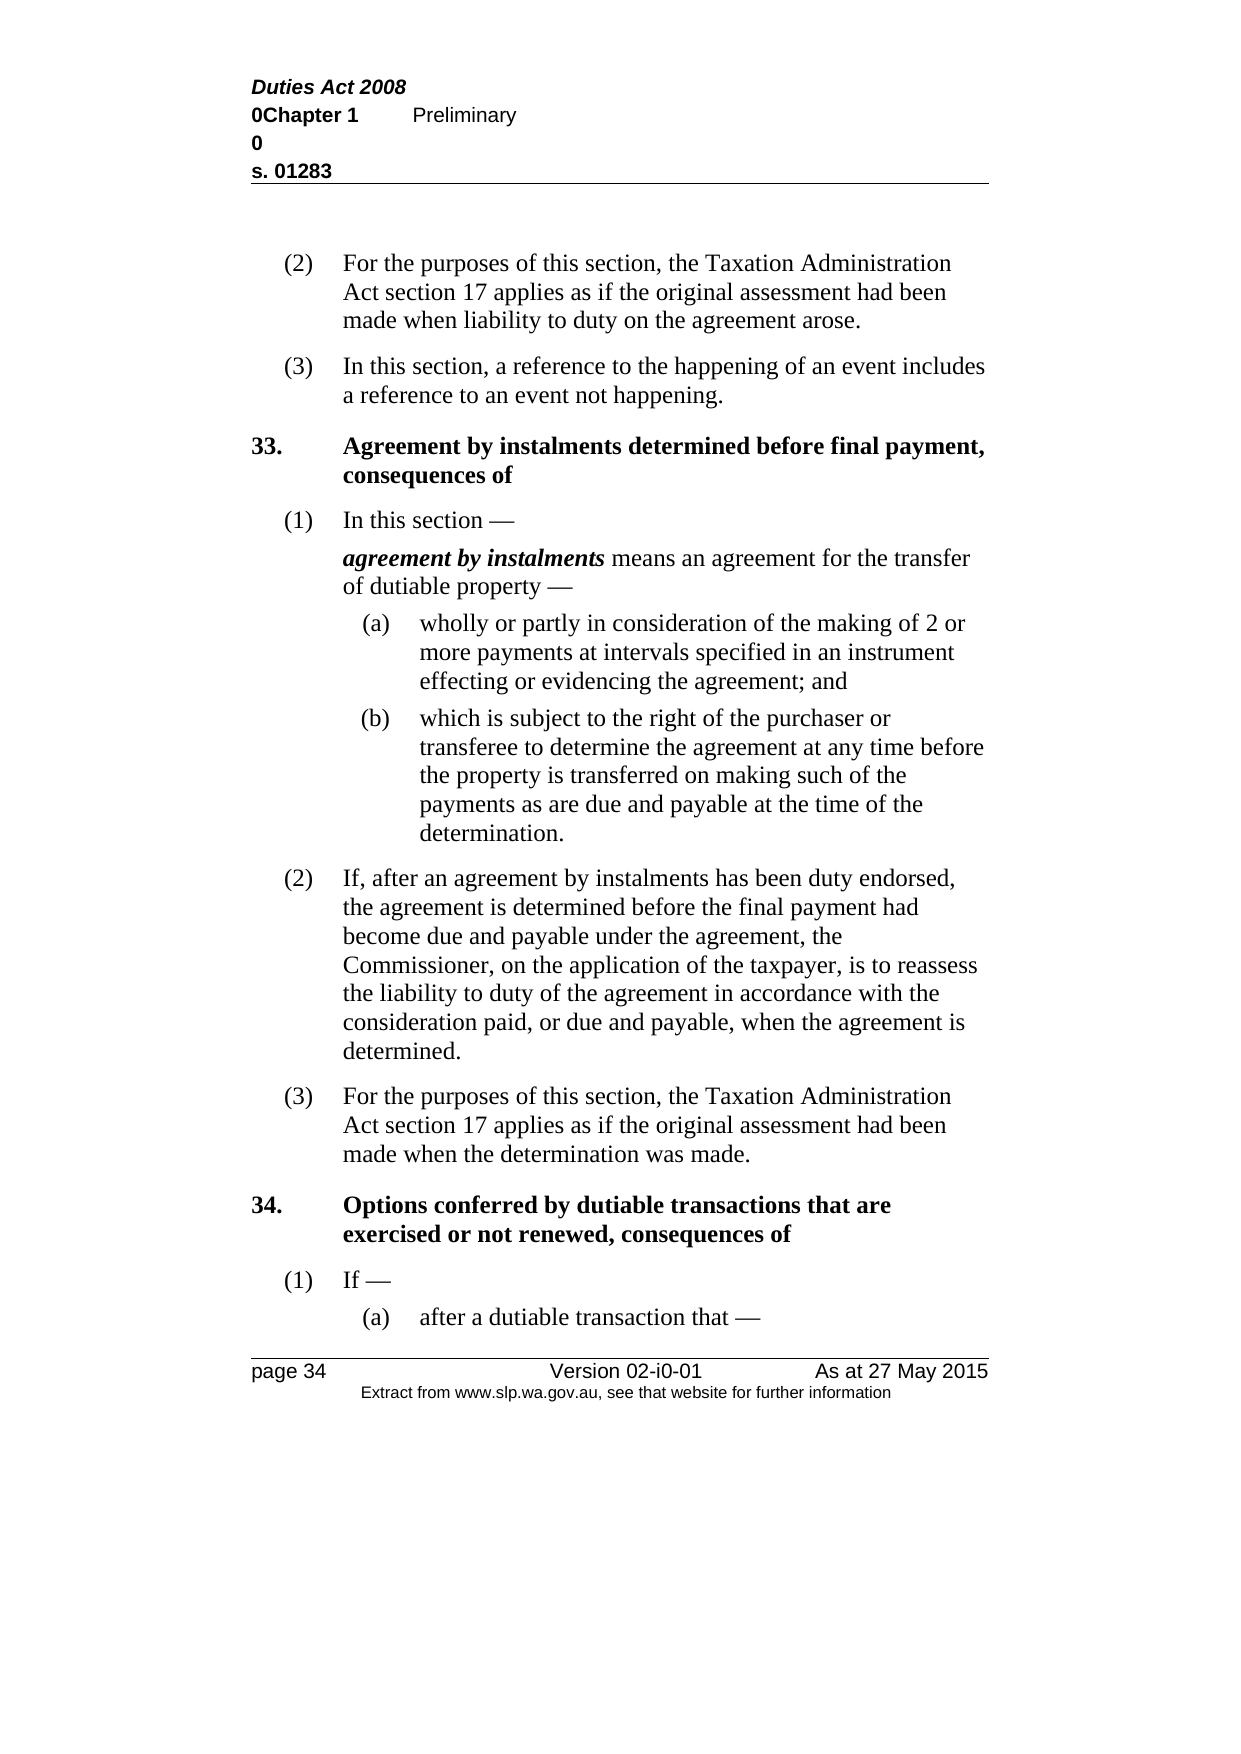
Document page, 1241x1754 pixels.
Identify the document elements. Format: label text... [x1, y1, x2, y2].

text (2) If, after an agreement by instalments has been duty endorsed, the agreement is determined before the final payment had become due and payable under the agreement, the Commissioner, on the application of the taxpayer, is to reassess the liability to duty of the agreement in accordance with the consideration paid, or due and payable, when the agreement is determined. [251, 863, 989, 1065]
text (2) For the purposes of this section, the Taxation Administration Act section 17 applies as if the original assessment had been made when liability to duty on the agreement arose. [251, 248, 989, 334]
text (b) which is subject to the right of the purchaser or transferee to determine the agreement at any time before the property is transferred on making such of the payments as are due and payable at the time of the determination. [251, 703, 989, 847]
text (a) after a dutiable transaction that — [251, 1302, 989, 1331]
text (3) In this section, a reference to the happening of an event includes a reference to an event not happening. [251, 351, 989, 408]
text (1) In this section — [251, 506, 989, 534]
subtitle 34. Options conferred by dutiable transactions that are exercised or not renewed, consequences of [251, 1191, 989, 1248]
text (1) If — [251, 1265, 989, 1293]
text (a) wholly or partly in consideration of the making of 2 or more payments at intervals specified in an instrument effecting or evidencing the agreement; and [251, 608, 989, 695]
text agreement by instalments means an agreement for the transfer of dutiable property — [251, 543, 989, 600]
subtitle 33. Agreement by instalments determined before final payment, consequences of [251, 431, 989, 489]
text (3) For the purposes of this section, the Taxation Administration Act section 17 applies as if the original assessment had been made when the determination was made. [251, 1081, 989, 1168]
